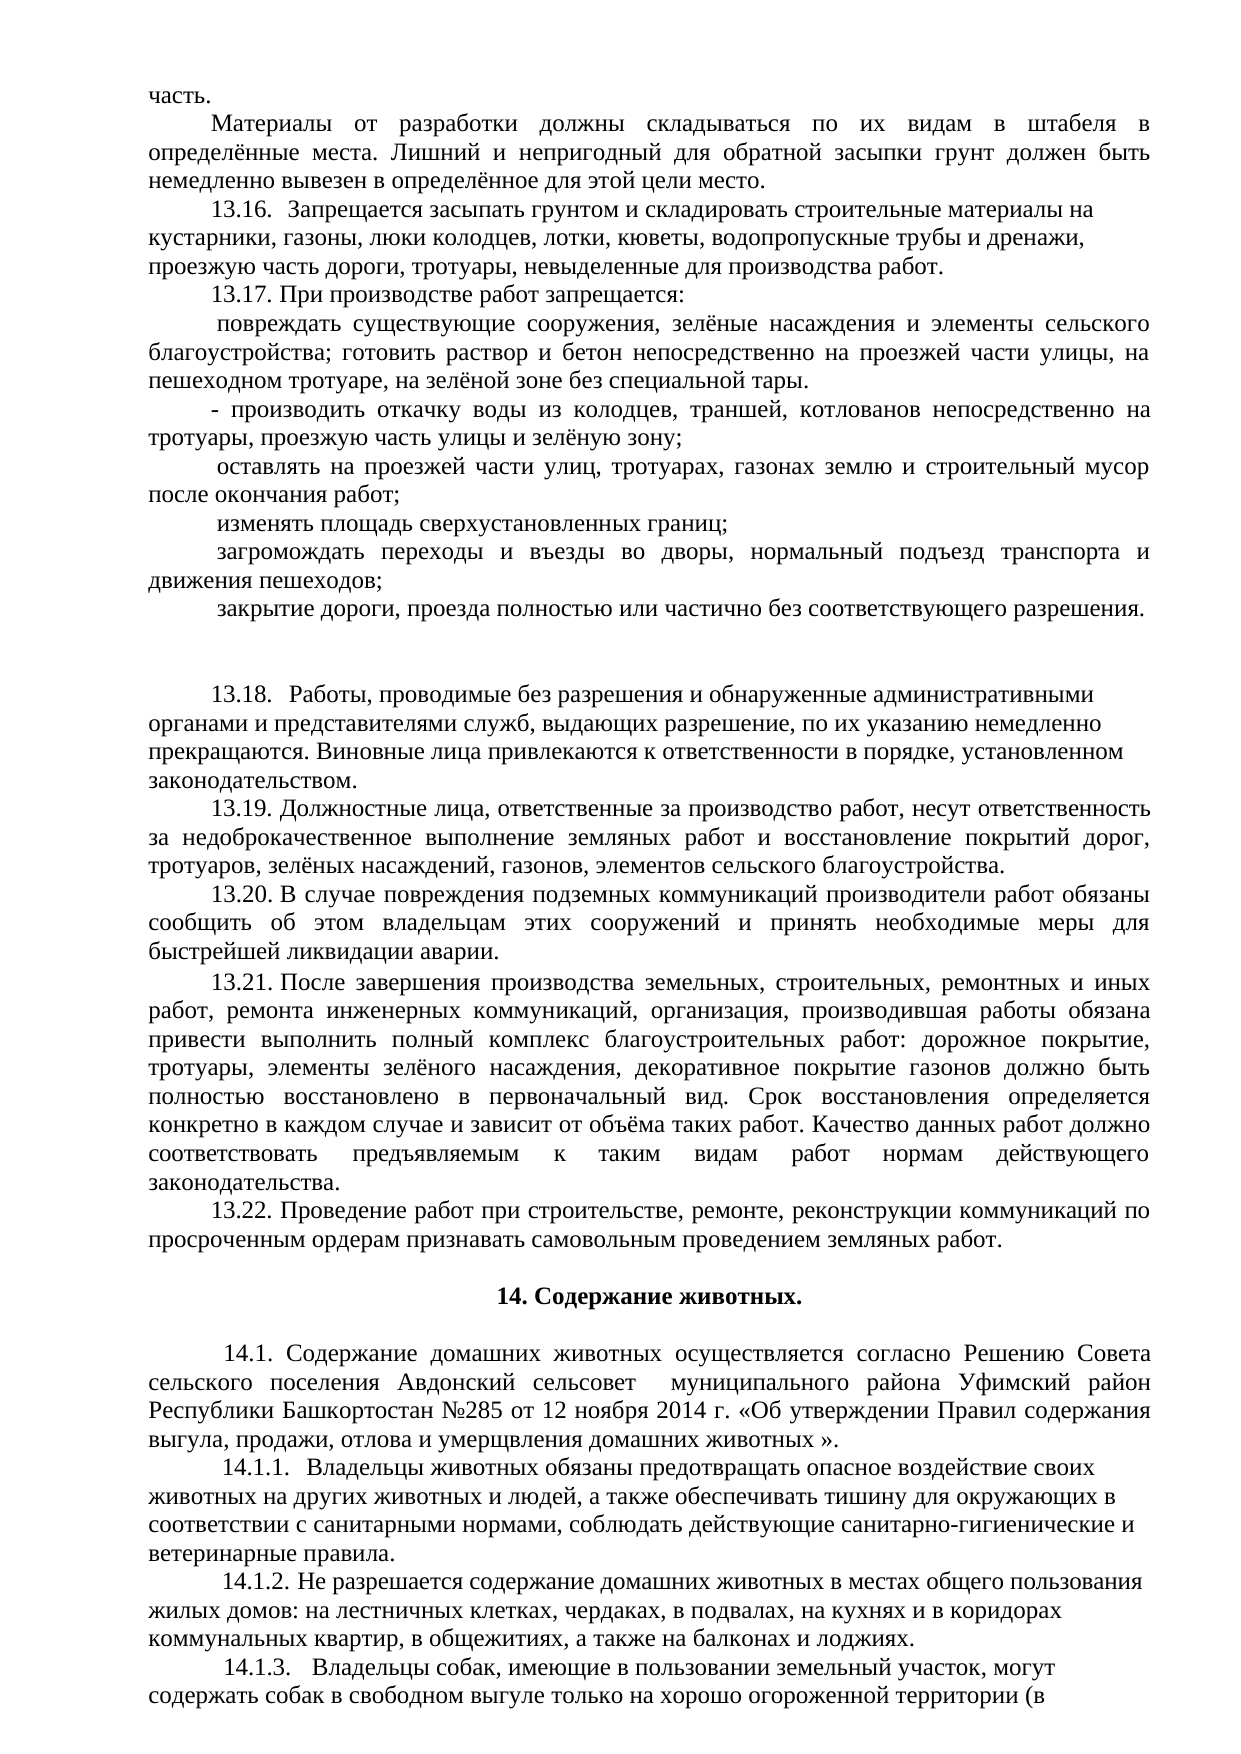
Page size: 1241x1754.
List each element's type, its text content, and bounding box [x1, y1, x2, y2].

text 14. Содержание животных. [148, 1281, 1151, 1310]
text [148, 1653, 1151, 1710]
text Материалы от разработки должны складываться по их видам в штабеля в определённые места. Лишний и непригодный для обратной засыпки грунт должен быть немедленно вывезен в определённое для этой цели место. [148, 109, 1151, 194]
text 13.18. Работы, проводимые без разрешения и обнаруженные административными органами и представителями служб, выдающих разрешение, по их указанию немедленно прекращаются. Виновные лица привлекаются к ответственности в порядке, установленном законодательством. [148, 679, 1151, 794]
text изменять площадь сверхустановленных границ; [217, 508, 1152, 537]
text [148, 80, 1151, 109]
text закрытие дороги, проезда полностью или частично без соответствующего разрешения. [217, 594, 1152, 622]
text - производить откачку воды из колодцев, траншей, котлованов непосредственно на тротуары, проезжую часть улицы и зелёную зону; [148, 394, 1152, 451]
list После завершения производства земельных, строительных, ремонтных и иных работ, ремонта инженерных коммуникаций, организация, производившая работы обязана привести выполнить полный комплекс благоустроительных работ: дорожное покрытие, тротуары, элементы зелёного насаждения, декоративное покрытие газонов должно быть полностью восстановлено в первоначальный вид. Срок восстановления определяется конкретно в каждом случае и зависит от объёма таких работ. Качество данных работ должно соответствовать предъявляемым к таким видам работ нормам действующего законодательства. [148, 967, 1151, 1196]
text 13.16. Запрещается засыпать грунтом и складировать строительные материалы на кустарники, газоны, люки колодцев, лотки, кюветы, водопропускные трубы и дренажи, проезжую часть дороги, тротуары, невыделенные для производства работ. [148, 194, 1151, 280]
text повреждать существующие сооружения, зелёные насаждения и элементы сельского благоустройства; готовить раствор и бетон непосредственно на проезжей части улицы, на пешеходном тротуаре, на зелёной зоне без специальной тары. [148, 308, 1151, 394]
text 14.1.1. Владельцы животных обязаны предотвращать опасное воздействие своих животных на других животных и людей, а также обеспечивать тишину для окружающих в соответствии с санитарными нормами, соблюдать действующие санитарно-гигиенические и ветеринарные правила. [148, 1453, 1151, 1567]
list В случае повреждения подземных коммуникаций производители работ обязаны сообщить об этом владельцам этих сооружений и принять необходимые меры для быстрейшей ликвидации аварии. [148, 879, 1151, 965]
text 14.1.2. Не разрешается содержание домашних животных в местах общего пользования жилых домов: на лестничных клетках, чердаках, в подвалах, на кухнях и в коридорах коммунальных квартир, в общежитиях, а также на балконах и лоджиях. [148, 1567, 1151, 1653]
text оставлять на проезжей части улиц, тротуарах, газонах землю и строительный мусор после окончания работ; [148, 451, 1151, 508]
list Должностные лица, ответственные за производство работ, несут ответственность за недоброкачественное выполнение земляных работ и восстановление покрытий дорог, тротуаров, зелёных насаждений, газонов, элементов сельского благоустройства. [148, 794, 1151, 879]
text загромождать переходы и въезды во дворы, нормальный подъезд транспорта и движения пешеходов; [148, 537, 1151, 594]
text 14.1. Содержание домашних животных осуществляется согласно Решению Совета сельского поселения Авдонский сельсовет муниципального района Уфимский район Республики Башкортостан №285 от 12 ноября 2014 г. «Об утверждении Правил содержания выгула, продажи, отлова и умерщвления домашних животных ». [148, 1339, 1152, 1453]
text 13.17. При производстве работ запрещается: [211, 280, 1152, 308]
list Проведение работ при строительстве, ремонте, реконструкции коммуникаций по просроченным ордерам признавать самовольным проведением земляных работ. [148, 1196, 1151, 1253]
